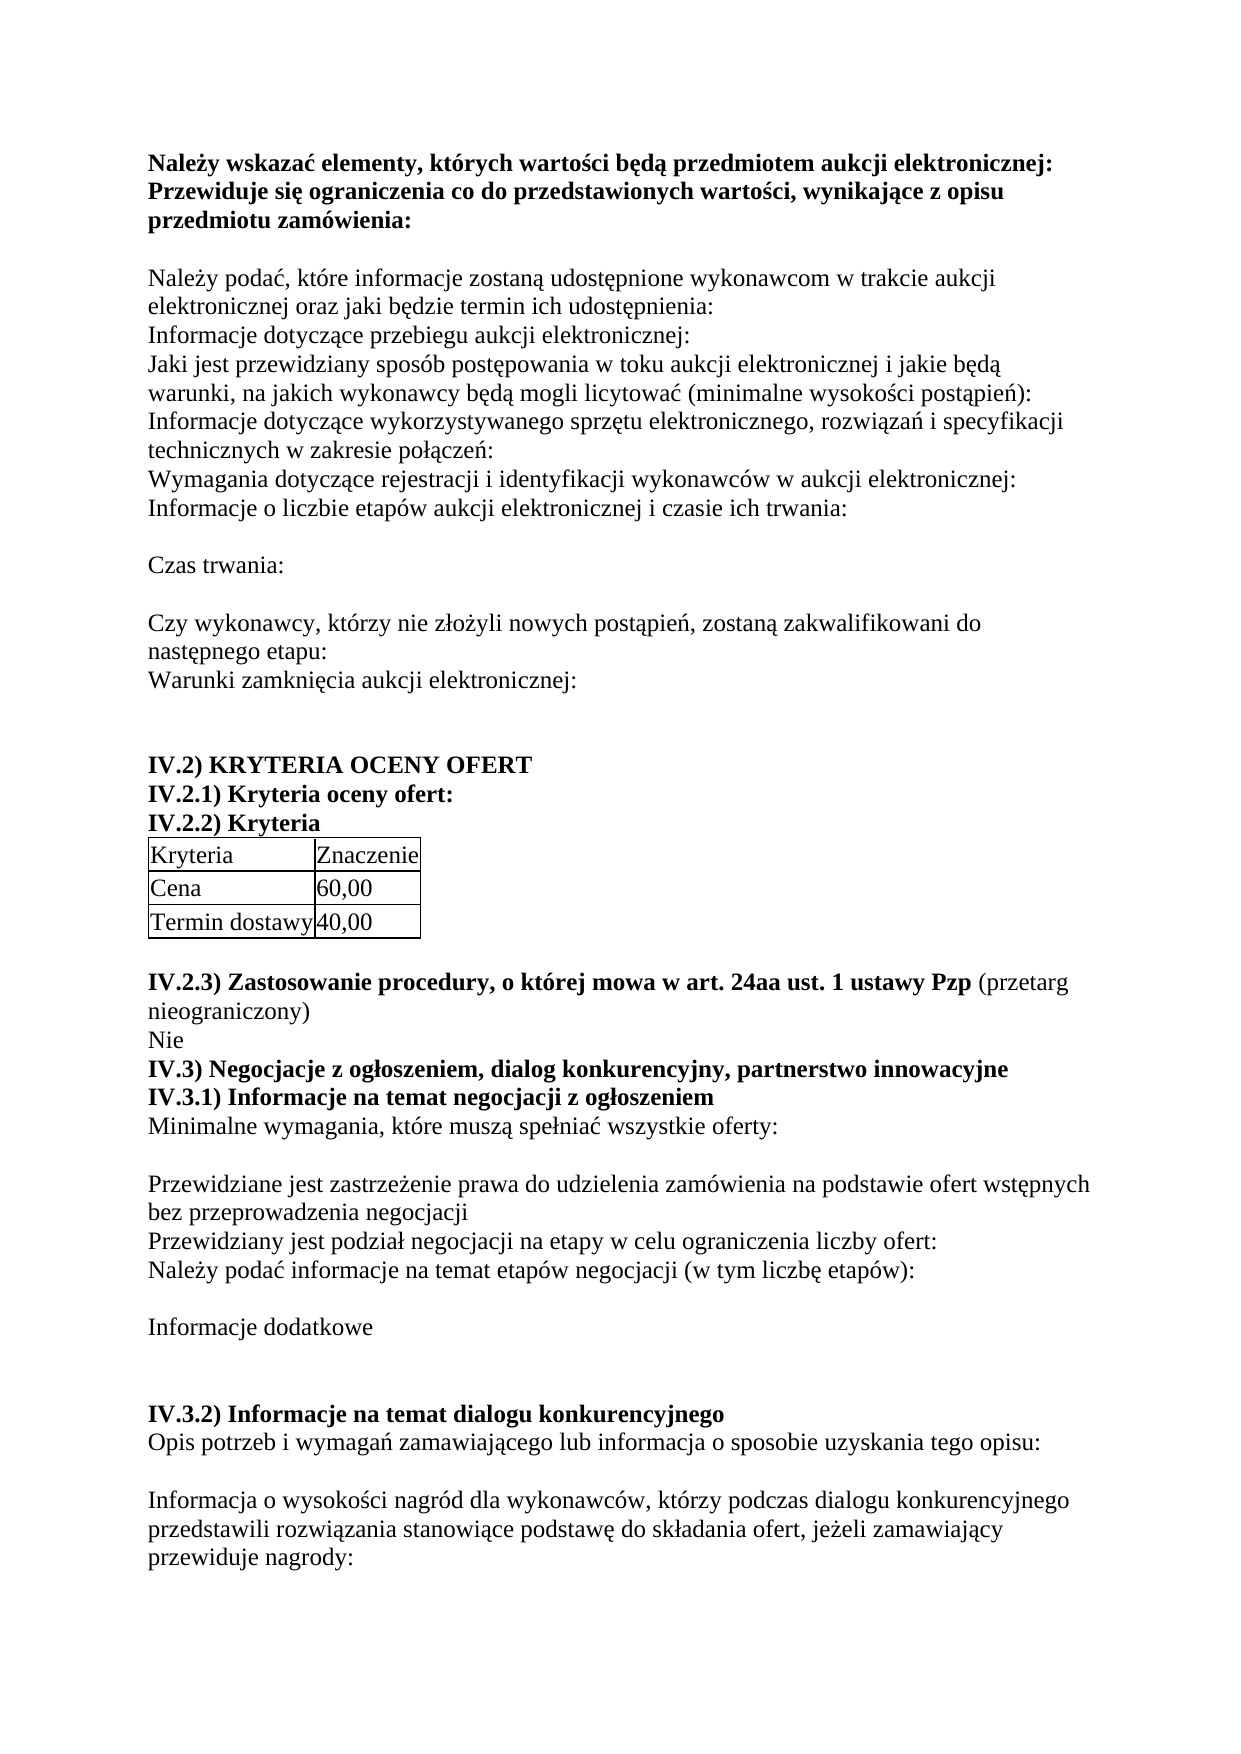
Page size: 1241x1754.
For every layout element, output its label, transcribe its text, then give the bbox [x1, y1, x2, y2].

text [148, 148, 1093, 521]
text Czas trwania: Czy wykonawcy, którzy nie złożyli nowych postąpień, zostaną zakwalifikowani do następnego etapu: Warunki zamknięcia aukcji elektronicznej: [148, 521, 1093, 722]
table_cell Cena [149, 872, 314, 904]
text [148, 939, 1093, 1600]
table_cell Termin dostawy [149, 905, 314, 937]
table_header Kryteria [149, 838, 315, 870]
table_cell 40,00 [316, 905, 420, 937]
table_header Znaczenie [316, 838, 420, 870]
text IV.2) KRYTERIA OCENY OFERT IV.2.1) Kryteria oceny ofert: IV.2.2) Kryteria [148, 722, 1093, 837]
table_cell 60,00 [316, 872, 420, 904]
